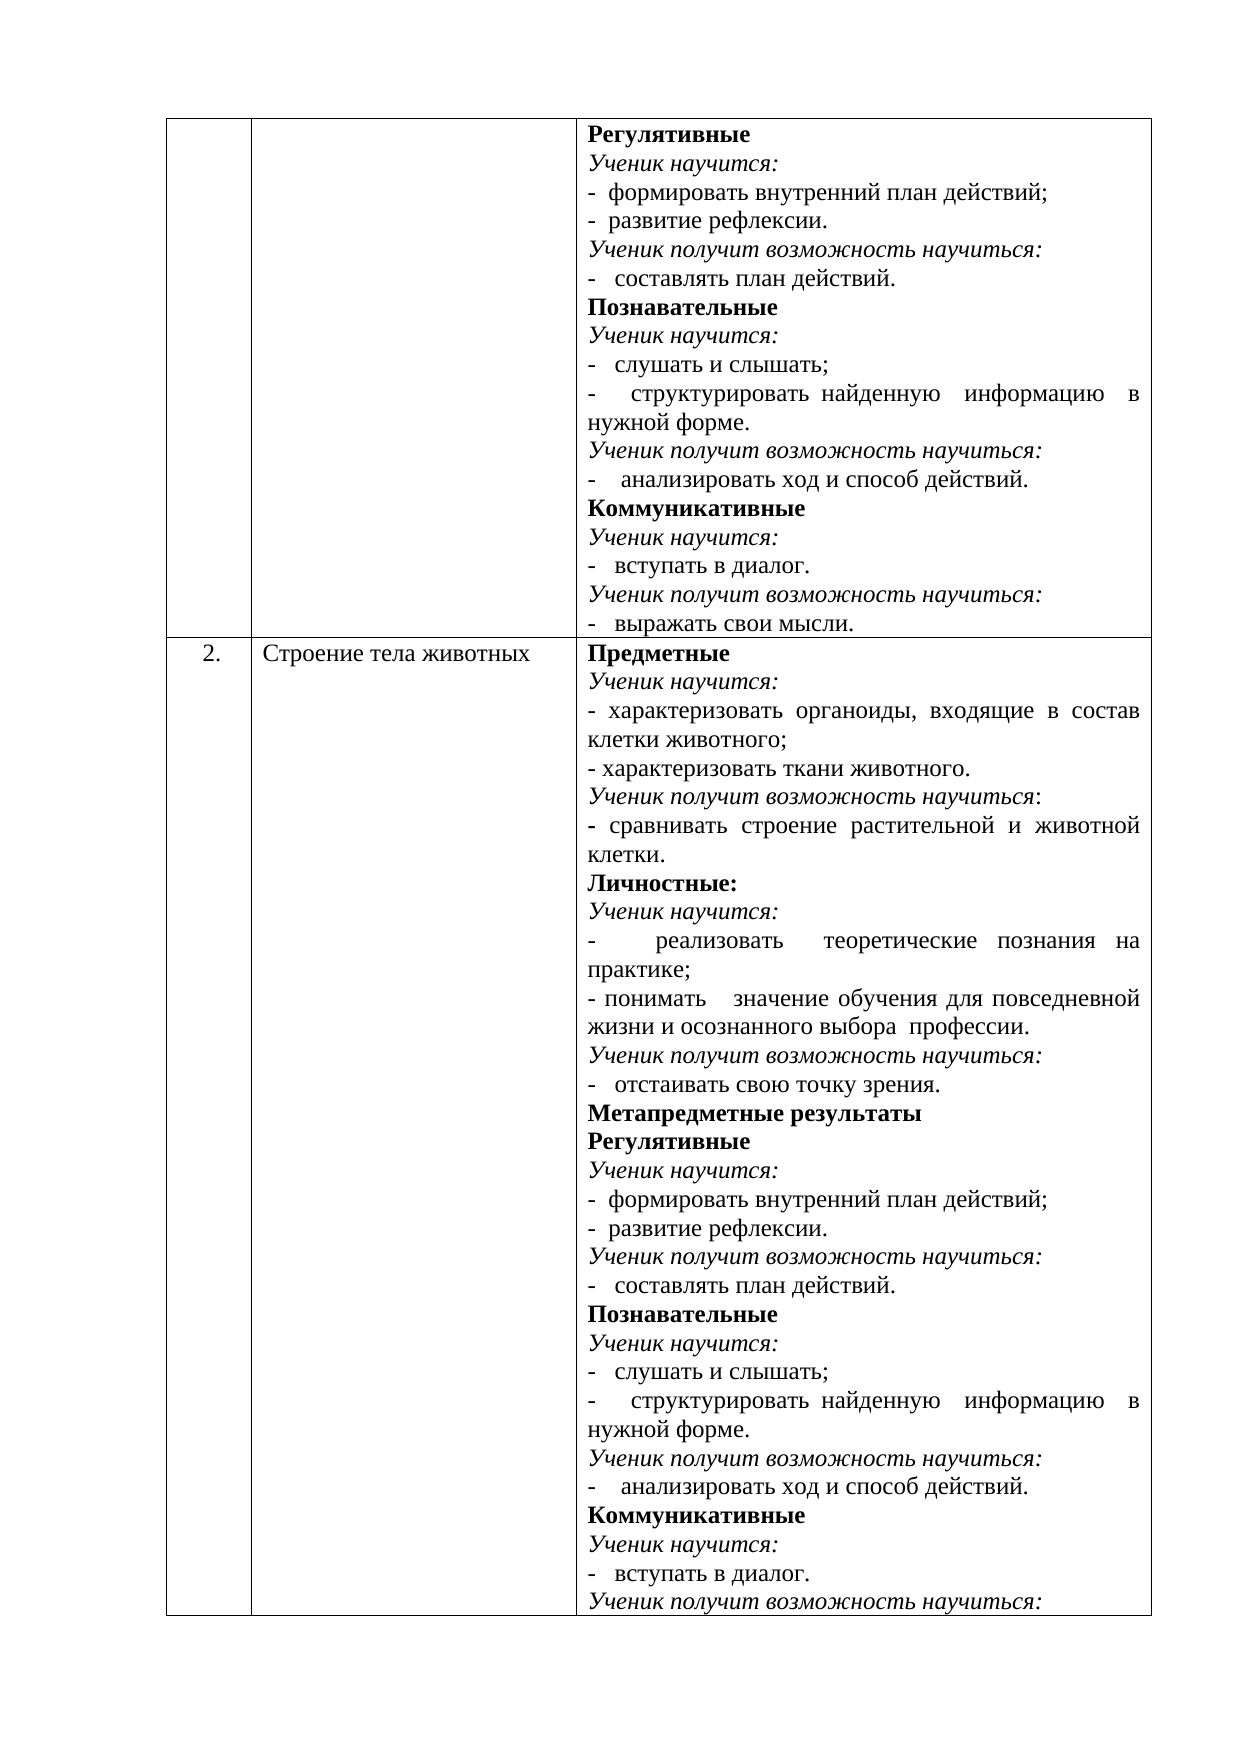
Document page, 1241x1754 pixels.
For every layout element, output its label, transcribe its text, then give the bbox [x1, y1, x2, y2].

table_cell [577, 119, 1151, 637]
table_cell [167, 119, 251, 637]
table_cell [252, 119, 576, 637]
table_cell 2. [167, 638, 251, 1615]
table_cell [252, 638, 576, 1615]
